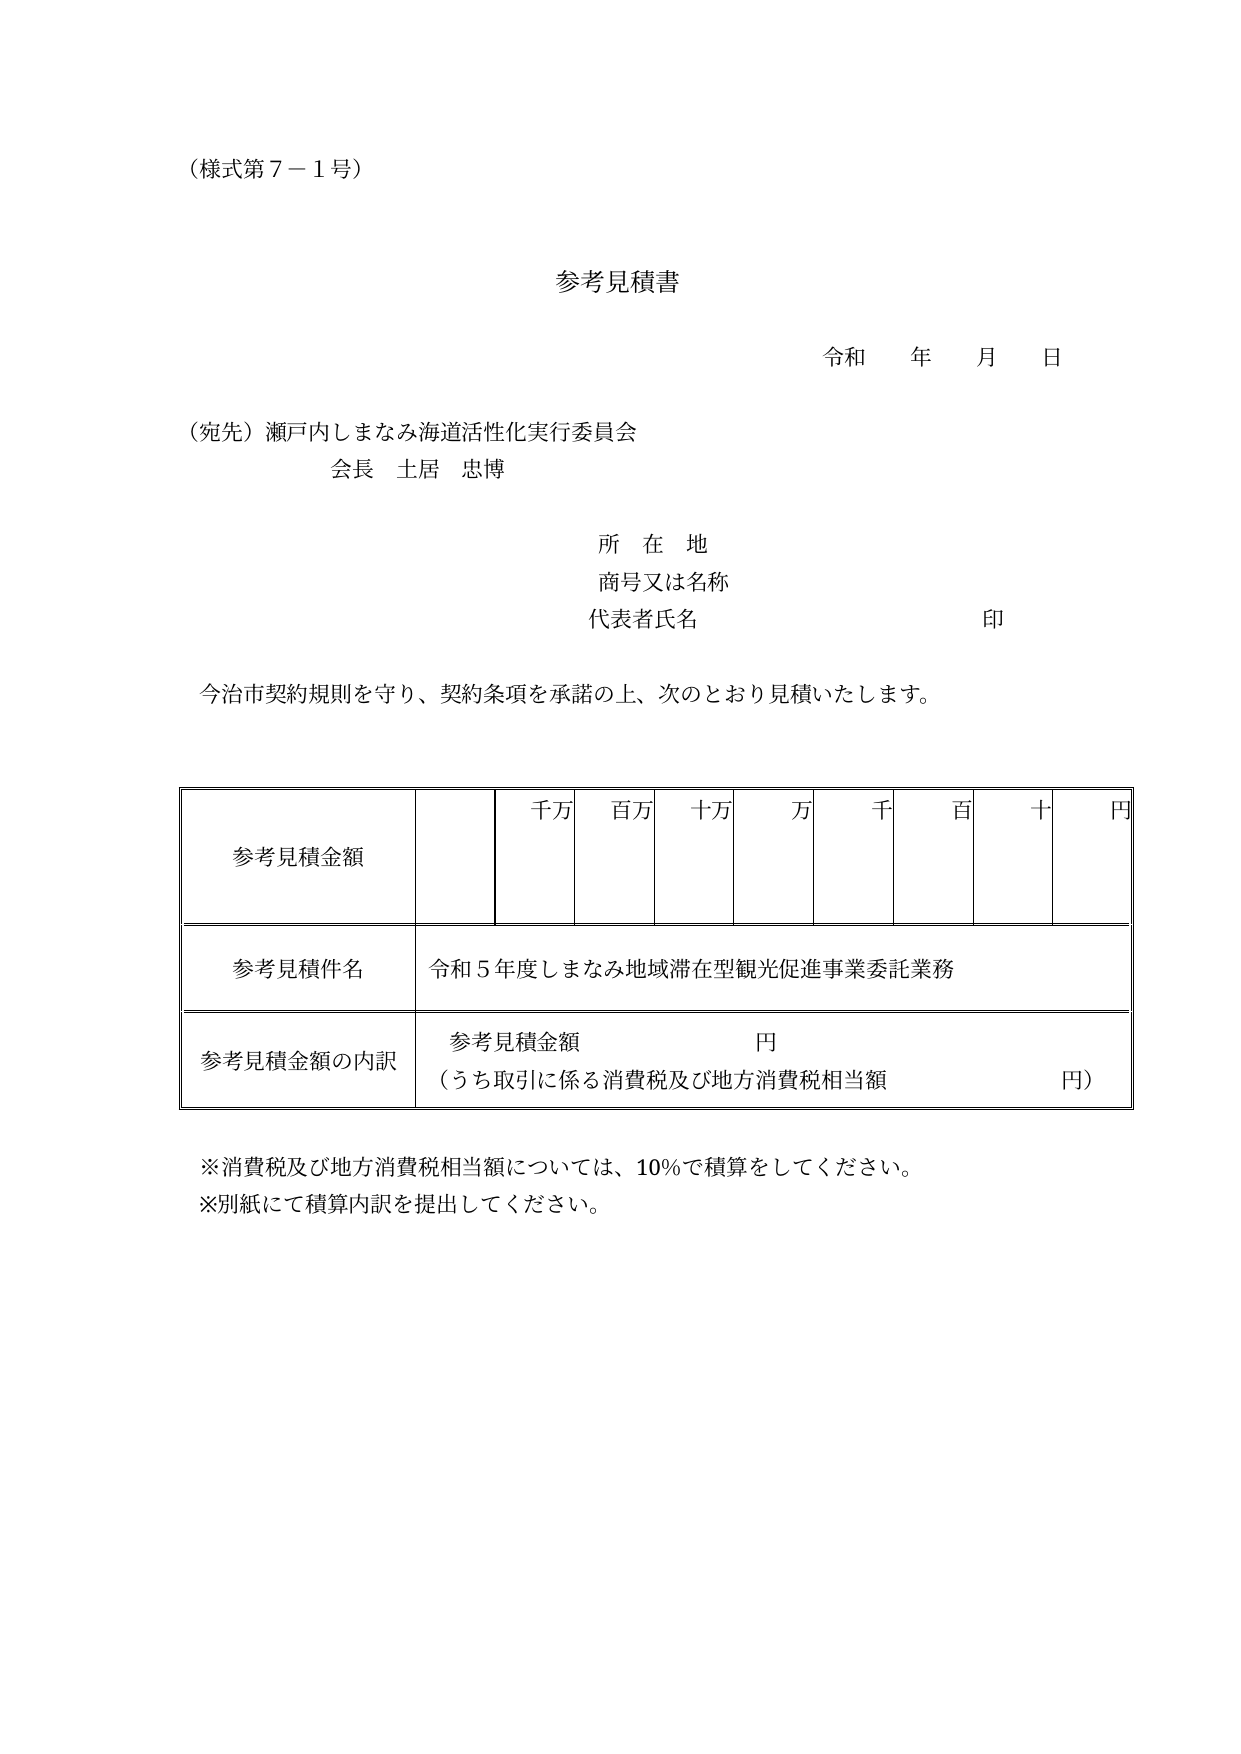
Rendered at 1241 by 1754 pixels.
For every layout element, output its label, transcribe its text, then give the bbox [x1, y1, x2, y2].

table_header [416, 790, 494, 922]
table_cell 参考見積金額の内訳 [180, 1010, 415, 1107]
text 会長 土居 忠博 [177, 450, 976, 487]
table_cell 参考見積件名 [182, 923, 415, 1010]
text 令和 年 月 日 [177, 337, 1063, 375]
table_header 十 [974, 790, 1052, 922]
text ※消費税及び地方消費税相当額については、10％で積算をしてください。 [177, 1147, 1063, 1185]
text 所 在 地 [177, 525, 976, 562]
table_header 円 [1053, 790, 1131, 922]
text 今治市契約規則を守り、契約条項を承諾の上、次のとおり見積いたします。 [177, 675, 976, 712]
table_cell 参考見積金額 円 （うち取引に係る消費税及び地方消費税相当額 円） [416, 1010, 1133, 1107]
table_header 千 [814, 790, 893, 922]
text （宛先）瀬戸内しまなみ海道活性化実行委員会 [177, 412, 970, 450]
table_header 万 [734, 790, 813, 922]
text 代表者氏名 印 [177, 600, 1048, 637]
text 参考見積書 [177, 262, 1058, 300]
table_header 参考見積金額 [182, 790, 415, 922]
table_header 百万 [575, 790, 654, 922]
text ※別紙にて積算内訳を提出してください。 [177, 1185, 1063, 1222]
text （様式第７－１号） [177, 150, 1063, 187]
table_cell 令和５年度しまなみ地域滞在型観光促進事業委託業務 [416, 923, 1131, 1010]
table_header 百 [894, 790, 973, 922]
table_header 千万 [496, 790, 574, 922]
table_header 十万 [655, 790, 733, 922]
text 商号又は名称 [177, 562, 976, 600]
